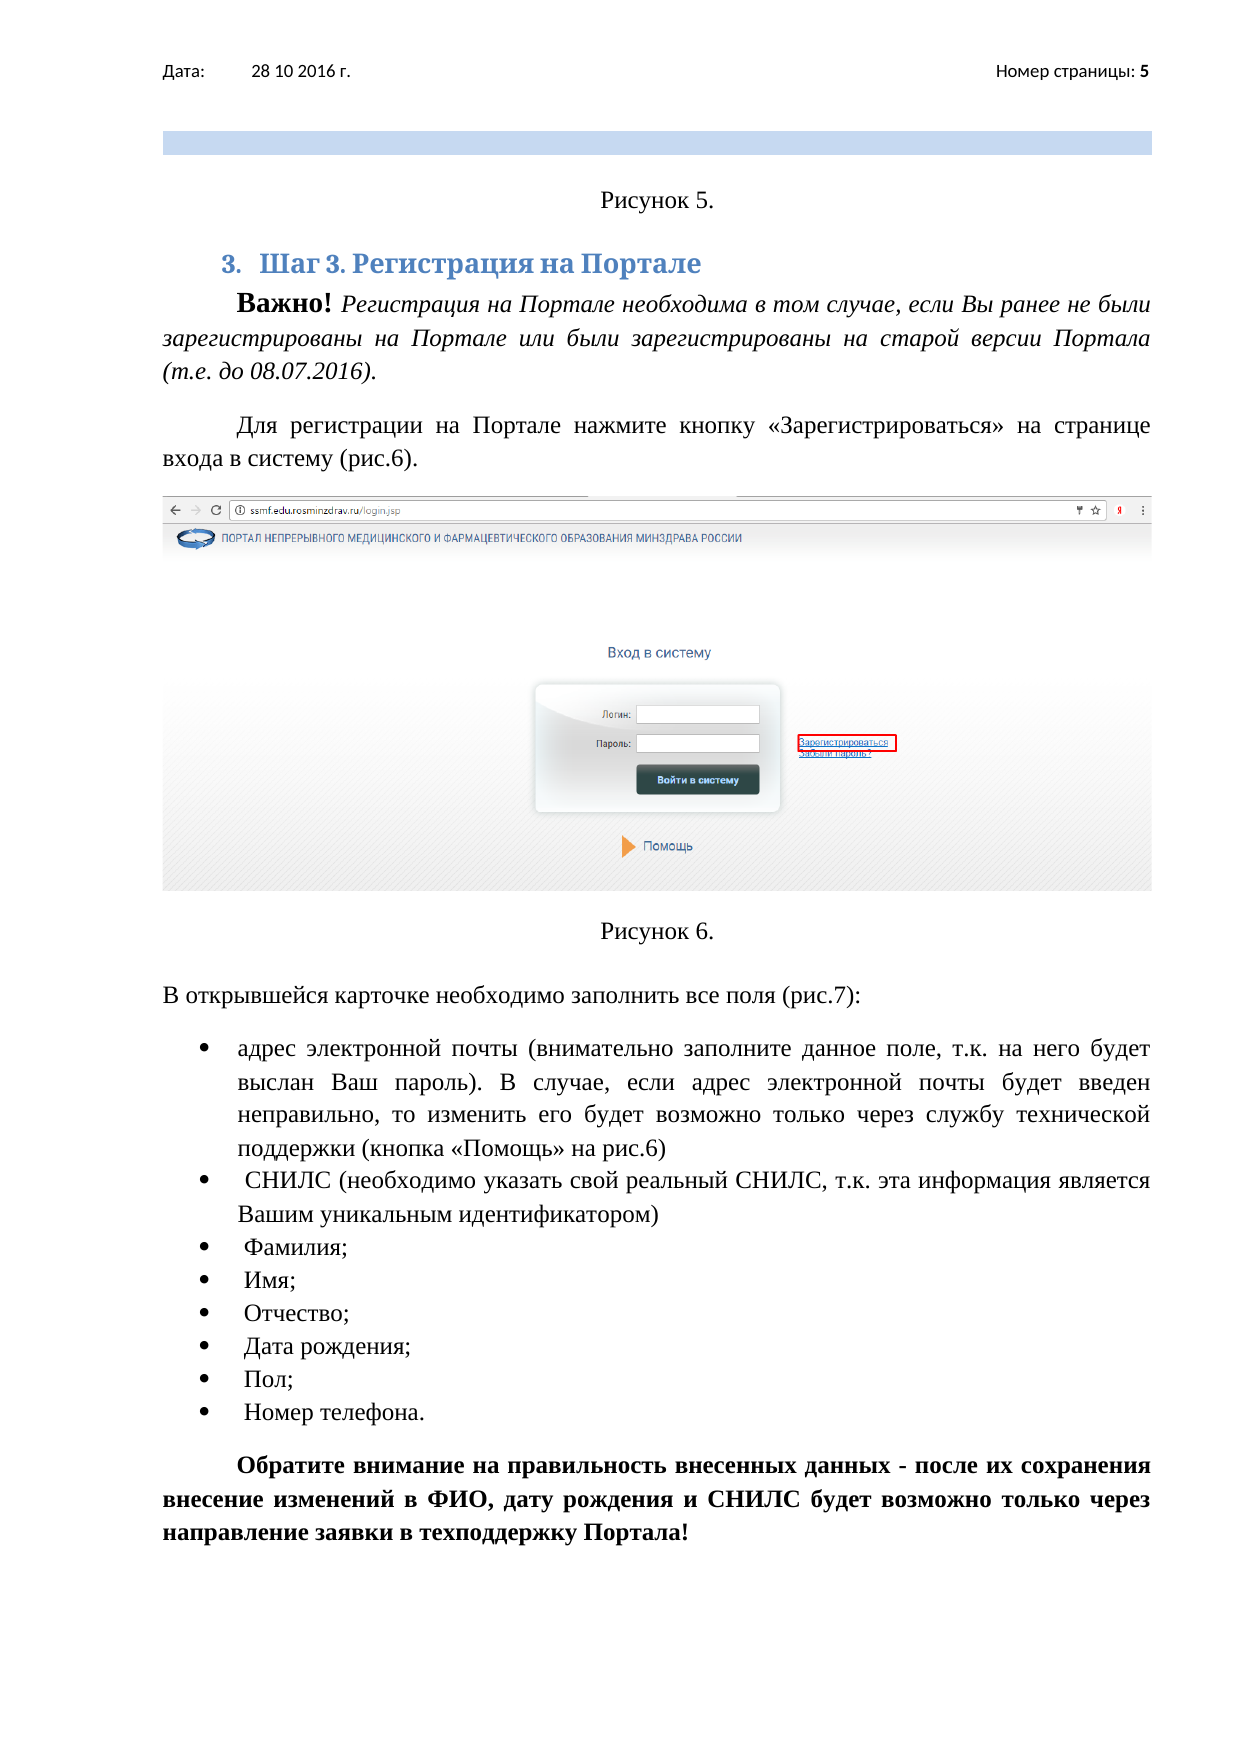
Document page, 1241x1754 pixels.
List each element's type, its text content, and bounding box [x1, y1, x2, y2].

list Пол; [200, 1364, 1152, 1392]
text В открывшейся карточке необходимо заполнить все поля (рис.7): [162, 980, 1152, 1008]
list Отчество; [200, 1298, 1152, 1326]
list Фамилия; [200, 1232, 1152, 1260]
list Имя; [200, 1265, 1152, 1293]
list адрес электронной почты (внимательно заполните данное поле, т.к. на него будет выслан Ваш пароль). В случае, если адрес электронной почты будет введен неправильно, то изменить его будет возможно только через службу технической поддержки (кнопка «Помощь» на рис.6) [200, 1033, 1152, 1161]
list СНИЛС (необходимо указать свой реальный СНИЛС, т.к. эта информация является Вашим уникальным идентификатором) [200, 1166, 1152, 1227]
text Рисунок 6. [162, 916, 1152, 944]
text Важно! Регистрация на Портале необходима в том случае, если Вы ранее не были зарегистрированы на Портале или были зарегистрированы на старой версии Портала (т.е. до 08.07.2016). [162, 285, 1152, 385]
text Рисунок 5. [162, 186, 1152, 214]
text Для регистрации на Портале нажмите кнопку «Зарегистрироваться» на странице входа в систему (рис.6). [162, 410, 1152, 472]
picture [162, 496, 1152, 891]
list Дата рождения; [200, 1331, 1152, 1359]
text Обратите внимание на правильность внесенных данных - после их сохранения внесение изменений в ФИО, дату рождения и СНИЛС будет возможно только через направление заявки в техподдержку Портала! [162, 1451, 1152, 1545]
list Номер телефона. [200, 1397, 1152, 1426]
subtitle Шаг 3. Регистрация на Портале [222, 249, 1152, 281]
